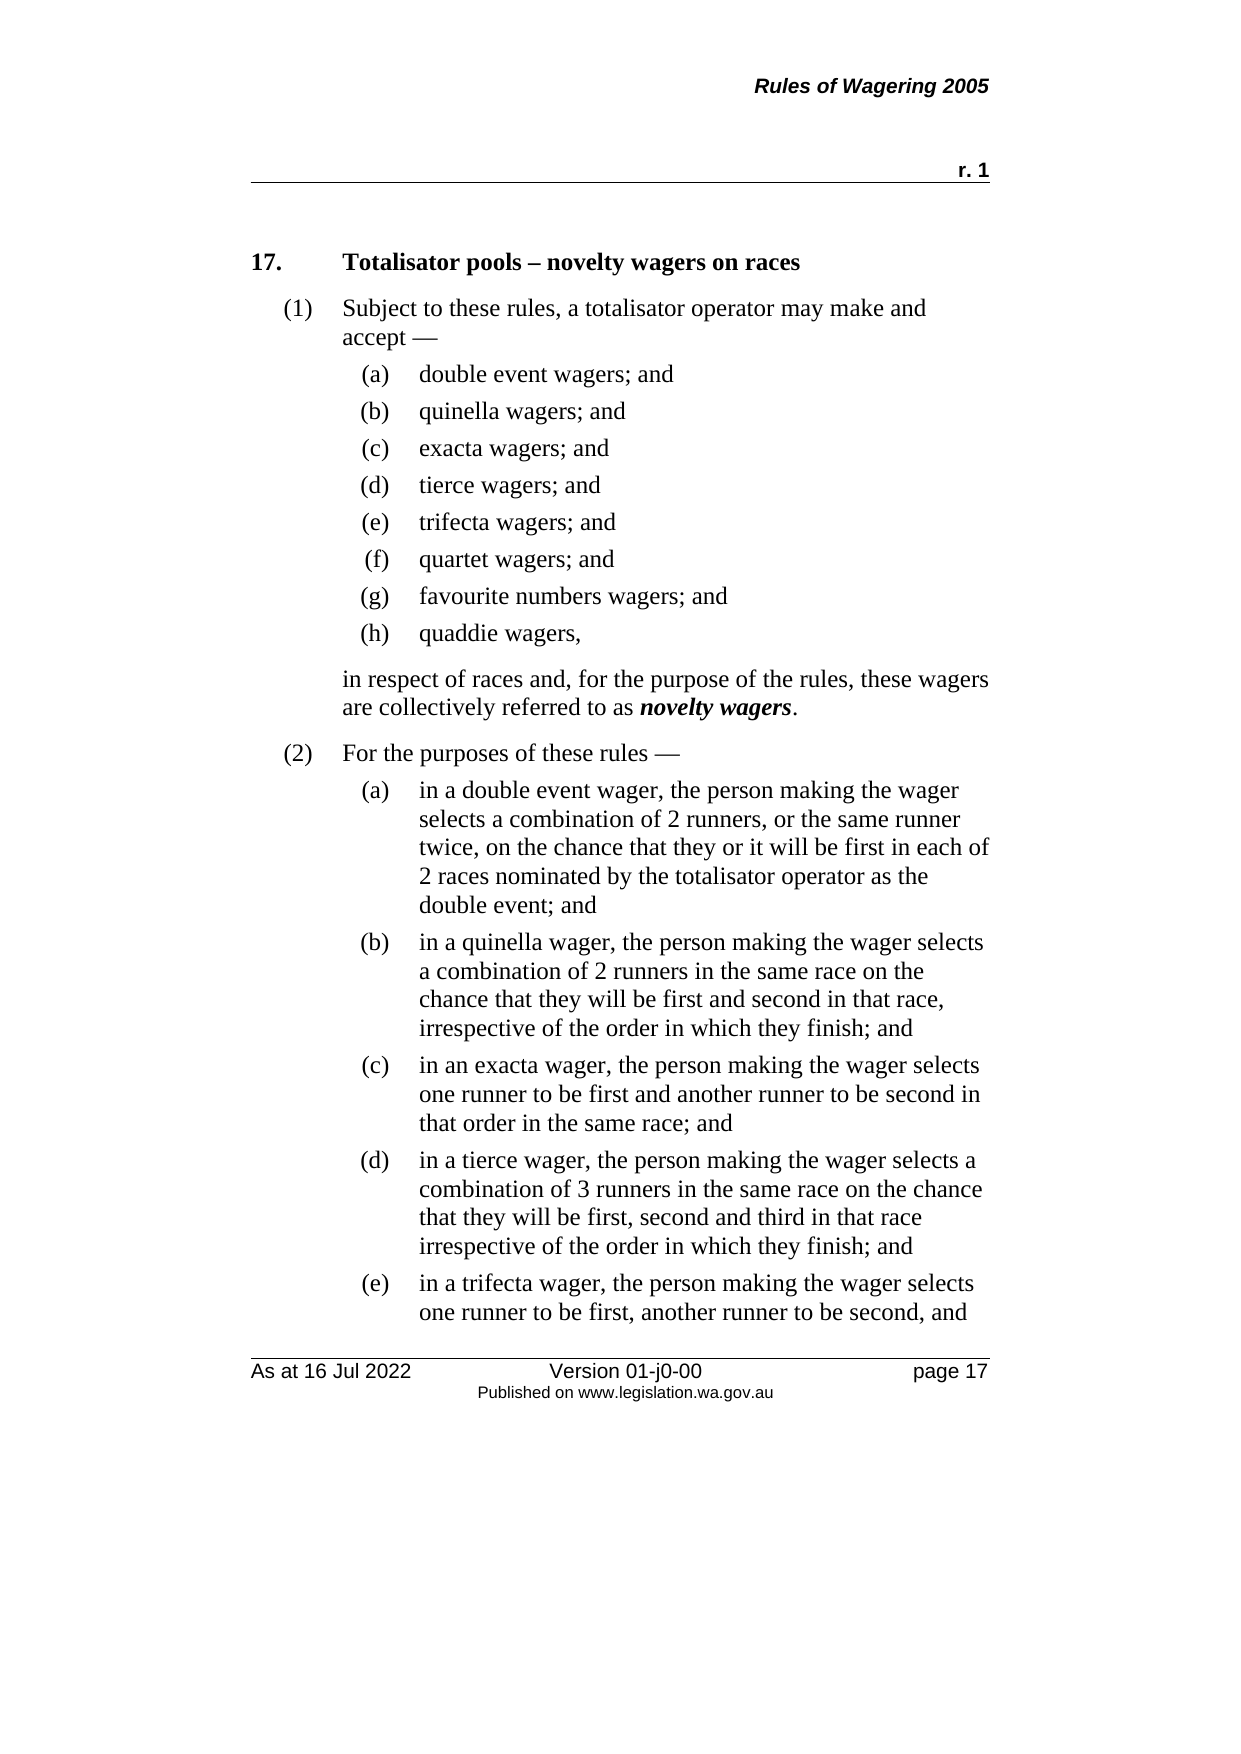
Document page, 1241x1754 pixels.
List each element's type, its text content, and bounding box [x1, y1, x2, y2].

text (c) in an exacta wager, the person making the wager selects one runner to be first and another runner to be second in that order in the same race; and [251, 1050, 990, 1137]
text (b) in a quinella wager, the person making the wager selects a combination of 2 runners in the same race on the chance that they will be first and second in that race, irrespective of the order in which they finish; and [251, 927, 990, 1042]
text (b) quinella wagers; and [251, 396, 990, 424]
text (1) Subject to these rules, a totalisator operator may make and accept — [251, 293, 990, 350]
text (f) quartet wagers; and [251, 544, 990, 573]
text (a) in a double event wager, the person making the wager selects a combination of 2 runners, or the same runner twice, on the chance that they or it will be first in each of 2 races nominated by the totalisator operator as the double event; and [251, 775, 990, 919]
text (d) tierce wagers; and [251, 470, 990, 499]
text (e) trifecta wagers; and [251, 507, 990, 536]
subtitle 17. Totalisator pools – novelty wagers on races [251, 247, 990, 276]
text in respect of races and, for the purpose of the rules, these wagers are collectively referred to as novelty wagers. [251, 664, 990, 721]
text (h) quaddie wagers, [251, 618, 990, 647]
text (d) in a tierce wager, the person making the wager selects a combination of 3 runners in the same race on the chance that they will be first, second and third in that race irrespective of the order in which they finish; and [251, 1145, 990, 1260]
text (2) For the purposes of these rules — [251, 738, 990, 767]
text (a) double event wagers; and [251, 359, 990, 387]
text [251, 1268, 990, 1326]
text (g) favourite numbers wagers; and [251, 581, 990, 610]
text (c) exacta wagers; and [251, 433, 990, 462]
